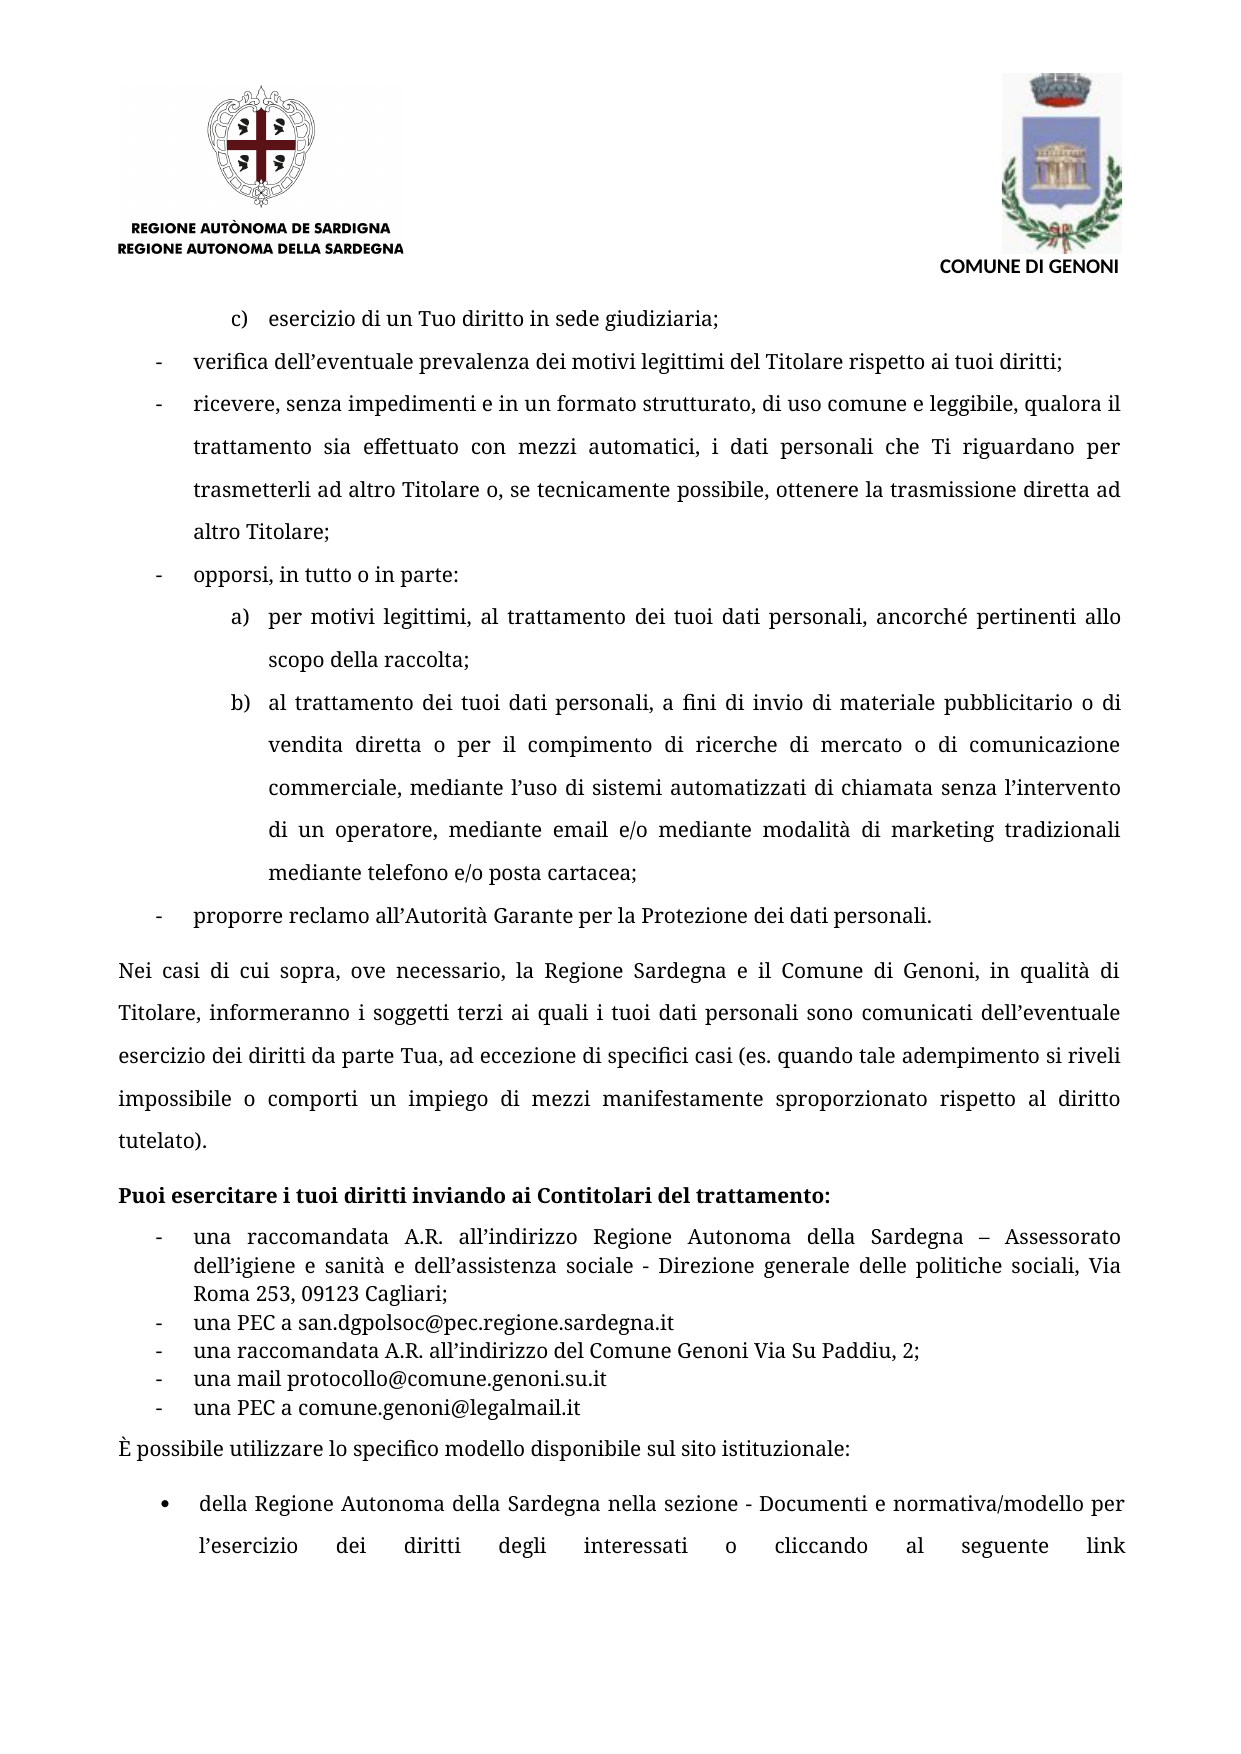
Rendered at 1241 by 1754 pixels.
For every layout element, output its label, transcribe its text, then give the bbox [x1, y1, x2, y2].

list al trattamento dei tuoi dati personali, a fini di invio di materiale pubblicitario o di vendita diretta o per il compimento di ricerche di mercato o di comunicazione commerciale, mediante l’uso di sistemi automatizzati di chiamata senza l’intervento di un operatore, mediante email e/o mediante modalità di marketing tradizionali mediante telefono e/o posta cartacea; [231, 688, 1122, 887]
list una PEC a san.dgpolsoc@pec.regione.sardegna.it [156, 1308, 1122, 1336]
text È possibile utilizzare lo specifico modello disponibile sul sito istituzionale: [118, 1434, 1126, 1462]
list per motivi legittimi, al trattamento dei tuoi dati personali, ancorché pertinenti allo scopo della raccolta; [231, 602, 1122, 673]
list esercizio di un Tuo diritto in sede giudiziaria; [231, 304, 1122, 333]
list una raccomandata A.R. all’indirizzo del Comune Genoni Via Su Paddiu, 2; [156, 1336, 1122, 1364]
list una raccomandata A.R. all’indirizzo Regione Autonoma della Sardegna – Assessorato dell’igiene e sanità e dell’assistenza sociale - Direzione generale delle politiche sociali, Via Roma 253, 09123 Cagliari; [156, 1222, 1122, 1308]
list proporre reclamo all’Autorità Garante per la Protezione dei dati personali. [156, 901, 1122, 929]
picture [118, 85, 404, 254]
list verifica dell’eventuale prevalenza dei motivi legittimi del Titolare rispetto ai tuoi diritti; [156, 347, 1122, 375]
text Nei casi di cui sopra, ove necessario, la Regione Sardegna e il Comune di Genoni, in qualità di Titolare, informeranno i soggetti terzi ai quali i tuoi dati personali sono comunicati dell’eventuale esercizio dei diritti da parte Tua, ad eccezione di specifici casi (es. quando tale adempimento si riveli impossibile o comporti un impiego di mezzi manifestamente sproporzionato rispetto al diritto tutelato). [118, 956, 1122, 1155]
list ricevere, senza impedimenti e in un formato strutturato, di uso comune e leggibile, qualora il trattamento sia effettuato con mezzi automatici, i dati personali che Ti riguardano per trasmetterli ad altro Titolare o, se tecnicamente possibile, ottenere la trasmissione diretta ad altro Titolare; [156, 389, 1122, 546]
list una PEC a comune.genoni@legalmail.it [156, 1393, 1122, 1421]
list opporsi, in tutto o in parte: [156, 560, 1122, 588]
text Puoi esercitare i tuoi diritti inviando ai Contitolari del trattamento: [118, 1181, 1122, 1210]
picture [1001, 73, 1123, 254]
list una mail protocollo@comune.genoni.su.it [156, 1364, 1122, 1393]
